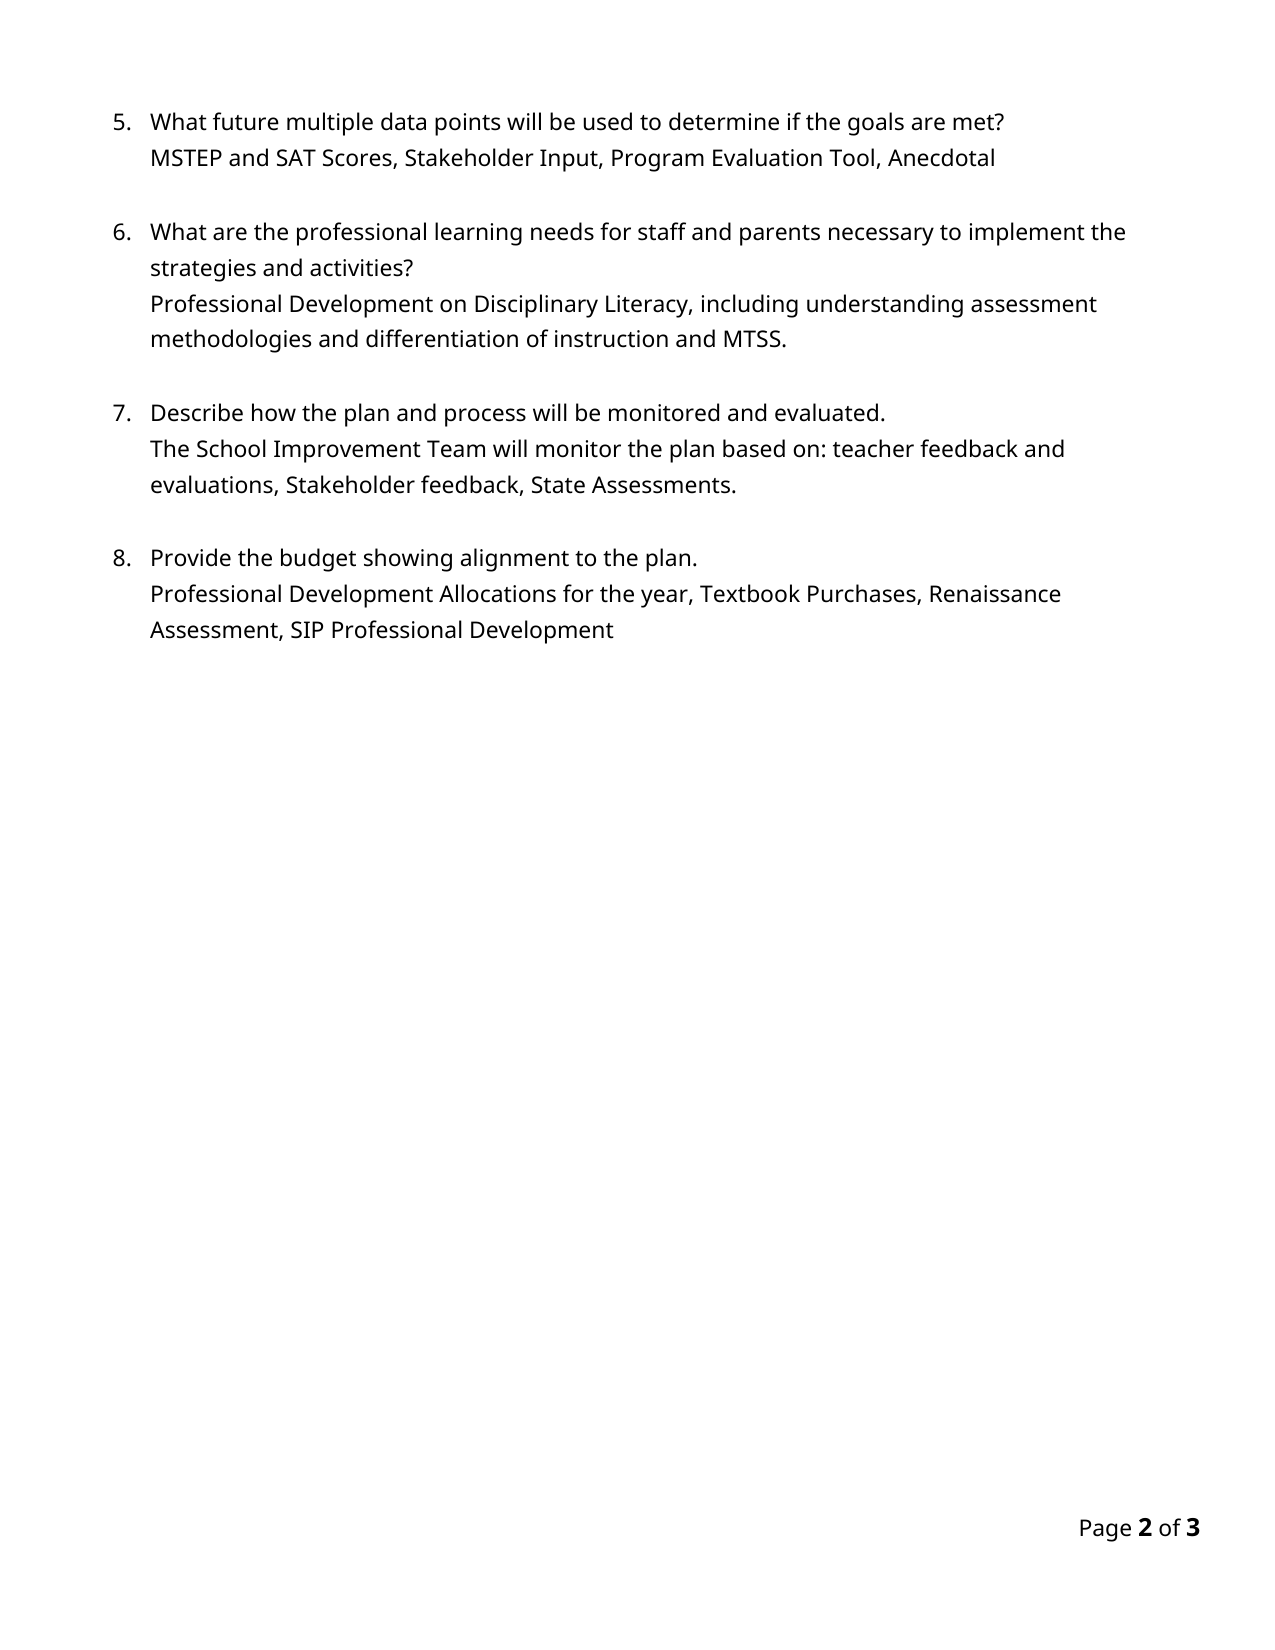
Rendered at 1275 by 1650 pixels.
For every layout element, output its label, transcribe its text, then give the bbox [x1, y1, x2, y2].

list Provide the budget showing alignment to the plan. [112, 542, 1200, 645]
list Describe how the plan and process will be monitored and evaluated. [112, 397, 1200, 500]
list What are the professional learning needs for staff and parents necessary to implement the strategies and activities? [112, 216, 1200, 355]
list What future multiple data points will be used to determine if the goals are met? [112, 106, 1200, 173]
